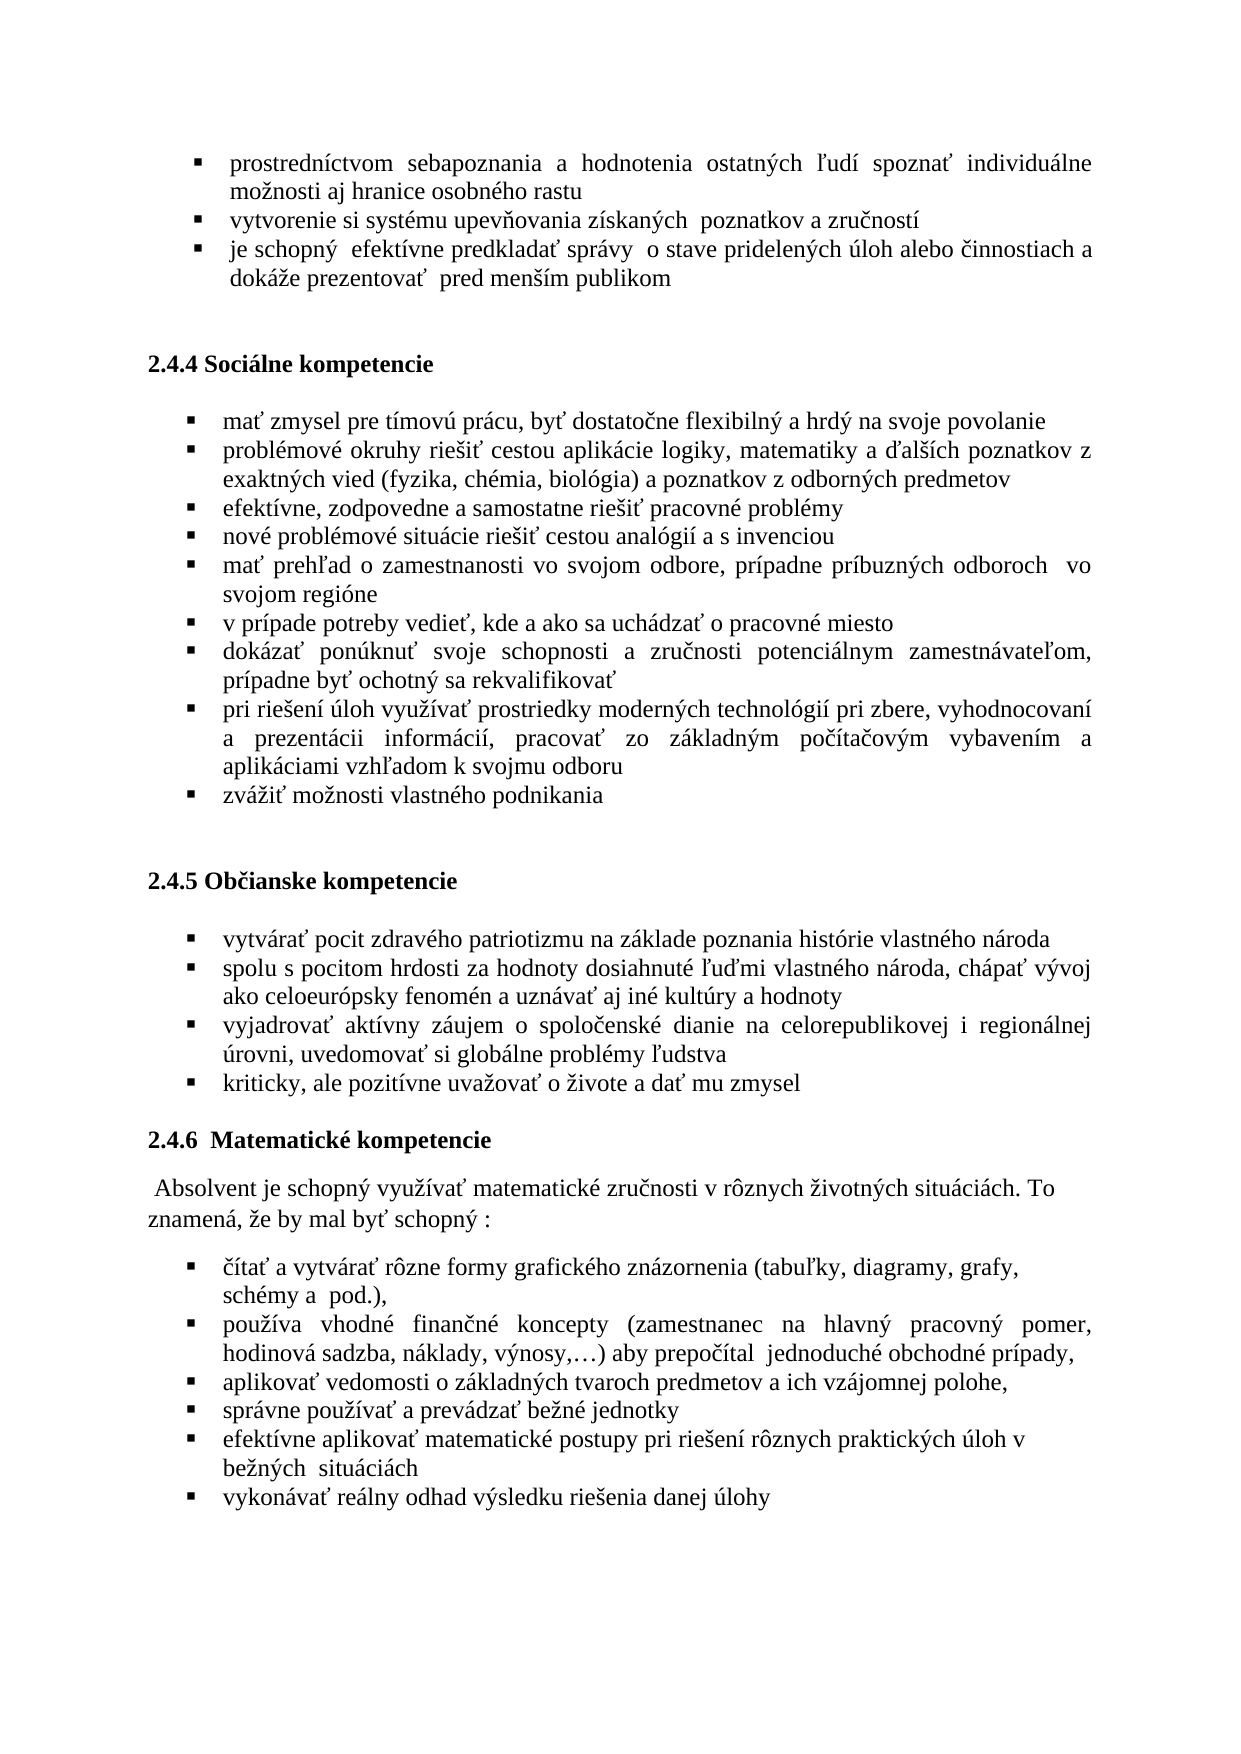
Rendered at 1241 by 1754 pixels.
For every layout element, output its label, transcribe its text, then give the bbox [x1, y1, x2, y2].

list zvážiť možnosti vlastného podnikania [185, 780, 1093, 809]
list vytvárať pocit zdravého patriotizmu na základe poznania histórie vlastného národa [185, 924, 1093, 953]
list kriticky, ale pozitívne uvažovať o živote a dať mu zmysel [185, 1068, 1093, 1096]
list vykonávať reálny odhad výsledku riešenia danej úlohy [185, 1482, 1093, 1510]
list je schopný efektívne predkladať správy o stave pridelených úloh alebo činnostiach a dokáže prezentovať pred menším publikom [192, 234, 1093, 291]
text 2.4.6 Matematické kompetencie [148, 1125, 1093, 1154]
list aplikovať vedomosti o základných tvaroch predmetov a ich vzájomnej polohe, [185, 1367, 1093, 1395]
list dokázať ponúknuť svoje schopnosti a zručnosti potenciálnym zamestnávateľom, prípadne byť ochotný sa rekvalifikovať [185, 636, 1093, 694]
list nové problémové situácie riešiť cestou analógií a s invenciou [185, 521, 1093, 550]
list pri riešení úloh využívať prostriedky moderných technológií pri zbere, vyhodnocovaní a prezentácii informácií, pracovať zo základným počítačovým vybavením a aplikáciami vzhľadom k svojmu odboru [185, 694, 1093, 780]
list spolu s pocitom hrdosti za hodnoty dosiahnuté ľuďmi vlastného národa, chápať vývoj ako celoeurópsky fenomén a uznávať aj iné kultúry a hodnoty [185, 953, 1093, 1010]
list prostredníctvom sebapoznania a hodnotenia ostatných ľudí spoznať individuálne možnosti aj hranice osobného rastu [192, 148, 1093, 205]
list v prípade potreby vedieť, kde a ako sa uchádzať o pracovné miesto [185, 608, 1093, 636]
list problémové okruhy riešiť cestou aplikácie logiky, matematiky a ďalších poznatkov z exaktných vied (fyzika, chémia, biológia) a poznatkov z odborných predmetov [185, 435, 1093, 493]
list vyjadrovať aktívny záujem o spoločenské dianie na celorepublikovej i regionálnej úrovni, uvedomovať si globálne problémy ľudstva [185, 1010, 1093, 1068]
text 2.4.5 Občianske kompetencie [148, 809, 1093, 895]
list efektívne, zodpovedne a samostatne riešiť pracovné problémy [185, 493, 1093, 521]
list správne používať a prevádzať bežné jednotky [185, 1395, 1093, 1424]
list čítať a vytvárať rôzne formy grafického znázornenia (tabuľky, diagramy, grafy, schémy a pod.), [185, 1252, 1093, 1309]
list používa vhodné finančné koncepty (zamestnanec na hlavný pracovný pomer, hodinová sadzba, náklady, výnosy,…) aby prepočítal jednoduché obchodné prípady, [185, 1309, 1093, 1367]
list mať zmysel pre tímovú prácu, byť dostatočne flexibilný a hrdý na svoje povolanie [185, 406, 1093, 435]
list efektívne aplikovať matematické postupy pri riešení rôznych praktických úloh v bežných situáciách [185, 1424, 1093, 1482]
text Absolvent je schopný využívať matematické zručnosti v rôznych životných situáciách. To znamená, že by mal byť schopný : [148, 1173, 1093, 1233]
list vytvorenie si systému upevňovania získaných poznatkov a zručností [192, 205, 1093, 234]
text 2.4.4 Sociálne kompetencie [148, 349, 1093, 378]
list mať prehľad o zamestnanosti vo svojom odbore, prípadne príbuzných odboroch vo svojom regióne [185, 550, 1093, 608]
